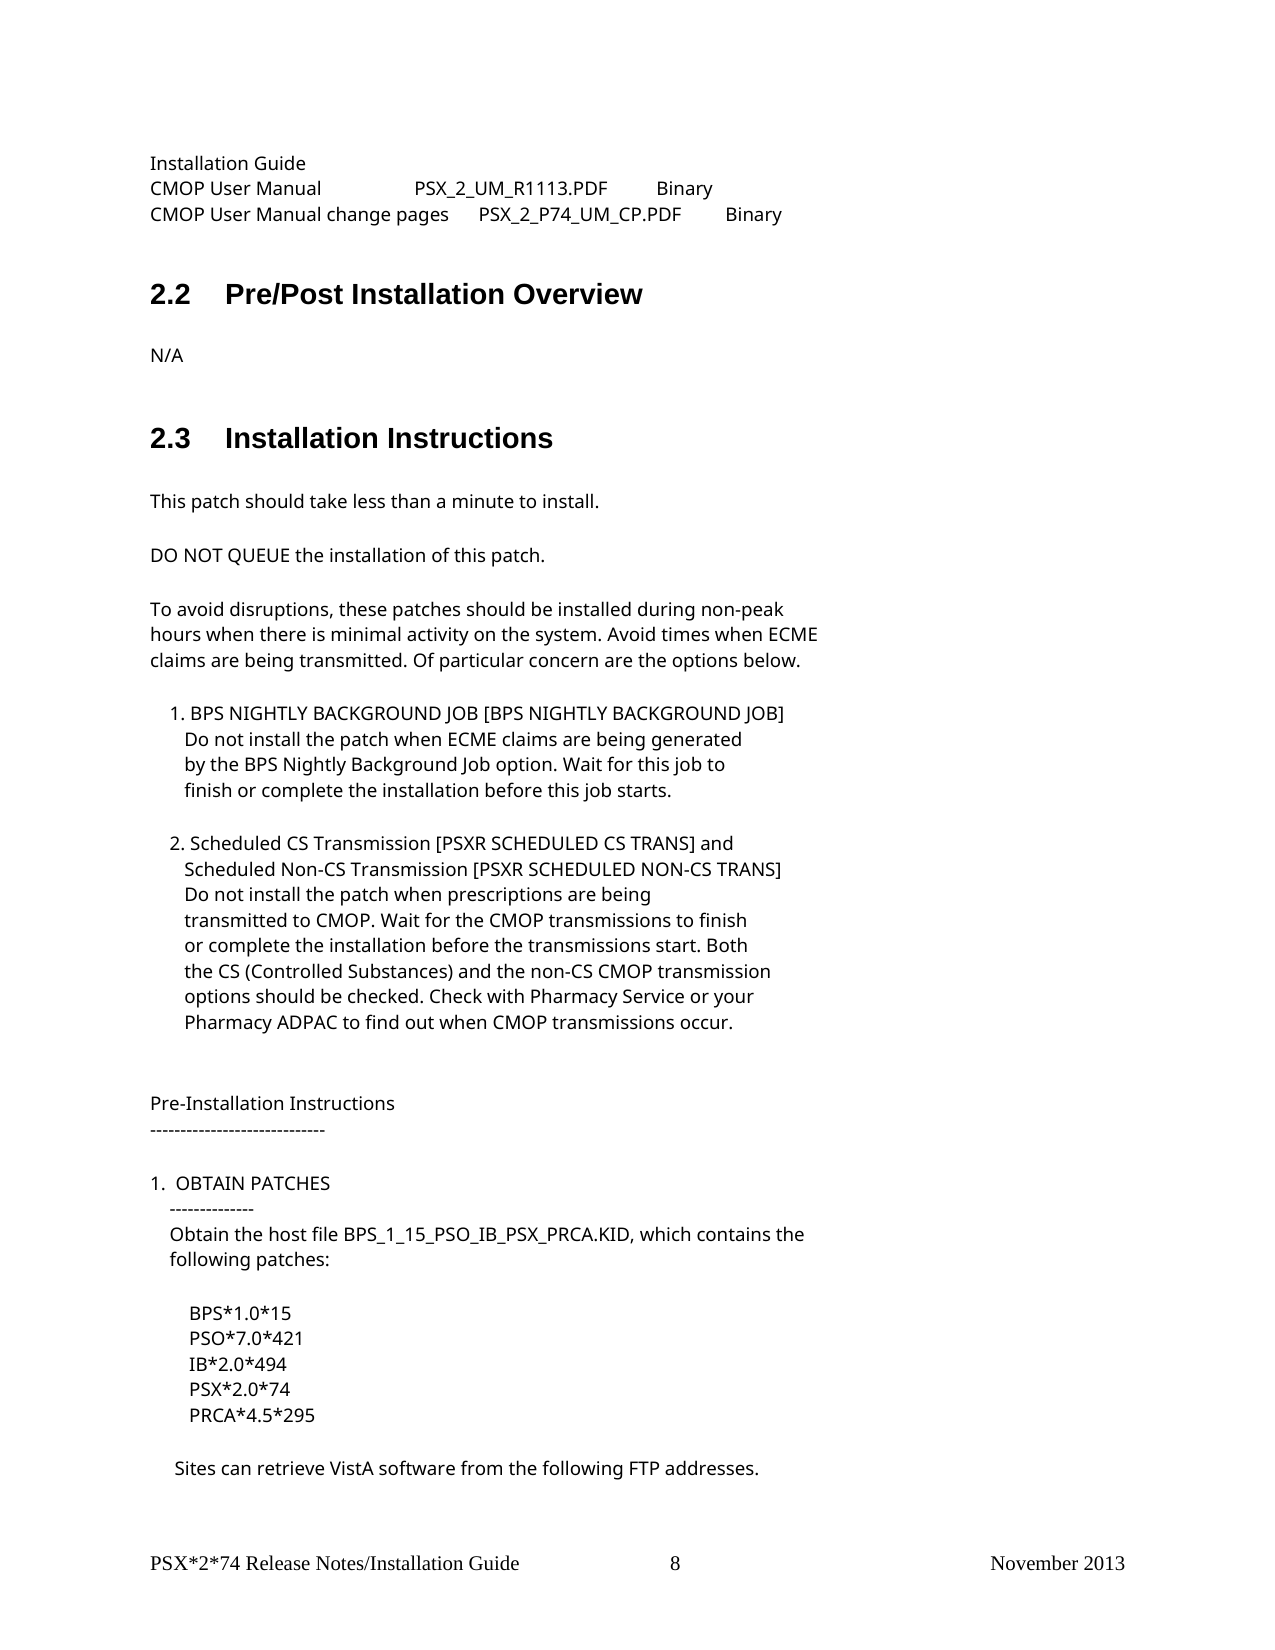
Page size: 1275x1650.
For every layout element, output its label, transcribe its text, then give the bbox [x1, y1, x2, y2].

text Installation Guide [150, 150, 1125, 176]
text Pharmacy ADPAC to find out when CMOP transmissions occur. [150, 1009, 1125, 1035]
text finish or complete the installation before this job starts. [150, 777, 1125, 802]
text PSO*7.0*421 [150, 1325, 1125, 1351]
text transmitted to CMOP. Wait for the CMOP transmissions to finish [150, 907, 1125, 933]
text ----------------------------- [150, 1116, 1125, 1142]
text To avoid disruptions, these patches should be installed during non-peak [150, 596, 1125, 621]
text IB*2.0*494 [150, 1351, 1125, 1376]
text BPS*1.0*15 [150, 1300, 1125, 1325]
text the CS (Controlled Substances) and the non-CS CMOP transmission [150, 958, 1125, 984]
text by the BPS Nightly Background Job option. Wait for this job to [150, 751, 1125, 777]
subtitle Installation Instructions [150, 421, 1125, 454]
text 1. OBTAIN PATCHES [150, 1170, 1125, 1195]
text 1. BPS NIGHTLY BACKGROUND JOB [BPS NIGHTLY BACKGROUND JOB] [150, 700, 1125, 726]
text Obtain the host file BPS_1_15_PSO_IB_PSX_PRCA.KID, which contains the [150, 1221, 1125, 1246]
text Pre-Installation Instructions [150, 1091, 1125, 1116]
text This patch should take less than a minute to install. [150, 489, 1125, 514]
text -------------- [150, 1195, 1125, 1221]
text Do not install the patch when ECME claims are being generated [150, 726, 1125, 751]
text CMOP User Manual PSX_2_UM_R1113.PDF Binary [150, 176, 1125, 201]
text Do not install the patch when prescriptions are being [150, 882, 1125, 907]
text Scheduled Non-CS Transmission [PSXR SCHEDULED NON-CS TRANS] [150, 856, 1125, 882]
subtitle Pre/Post Installation Overview [150, 277, 1125, 311]
text N/A [150, 342, 1125, 368]
text hours when there is minimal activity on the system. Avoid times when ECME [150, 621, 1125, 647]
text options should be checked. Check with Pharmacy Service or your [150, 984, 1125, 1009]
text Sites can retrieve VistA software from the following FTP addresses. [150, 1456, 1125, 1481]
text DO NOT QUEUE the installation of this patch. [150, 542, 1125, 568]
text following patches: [150, 1246, 1125, 1272]
text claims are being transmitted. Of particular concern are the options below. [150, 647, 1125, 672]
text or complete the installation before the transmissions start. Both [150, 933, 1125, 958]
text PSX*2.0*74 [150, 1376, 1125, 1402]
text CMOP User Manual change pages PSX_2_P74_UM_CP.PDF Binary [150, 201, 1125, 227]
text 2. Scheduled CS Transmission [PSXR SCHEDULED CS TRANS] and [150, 831, 1125, 856]
text PRCA*4.5*295 [150, 1402, 1125, 1427]
